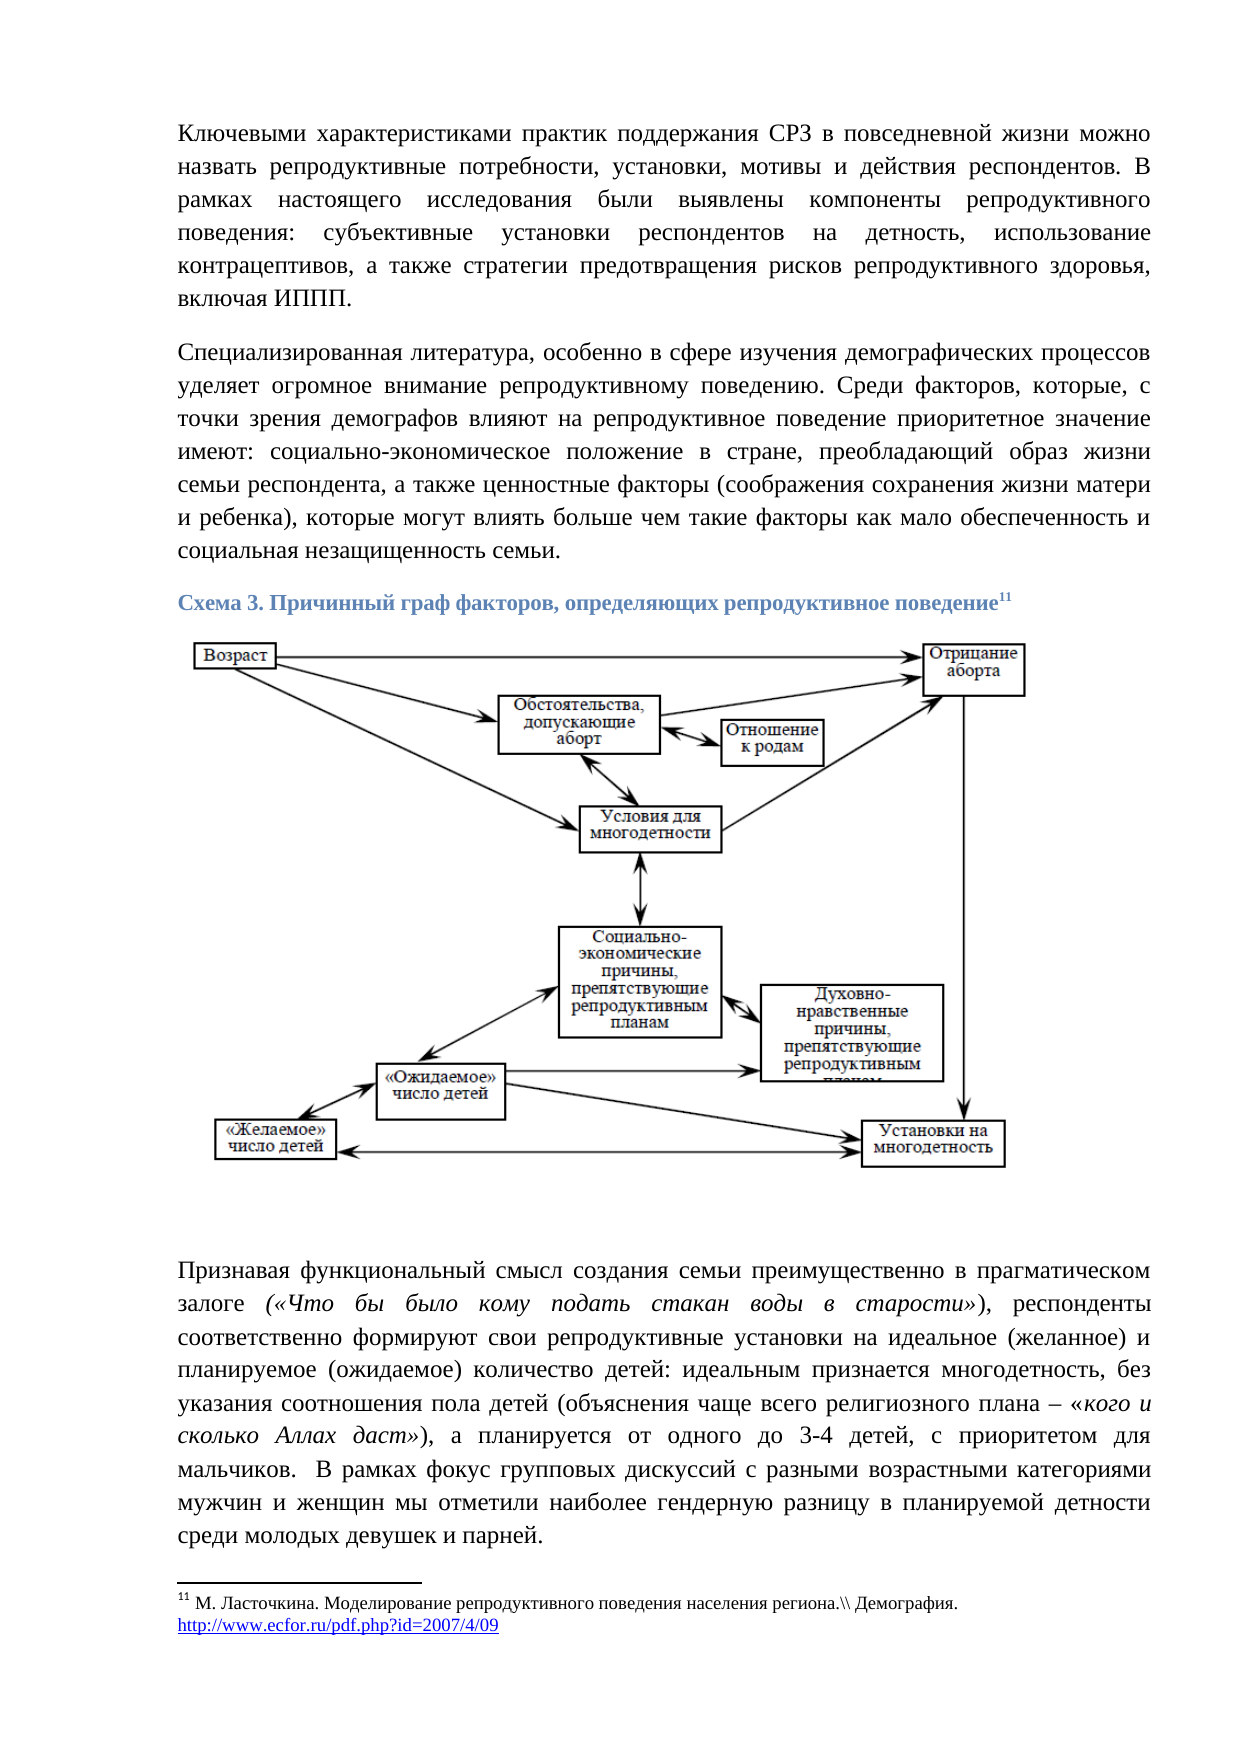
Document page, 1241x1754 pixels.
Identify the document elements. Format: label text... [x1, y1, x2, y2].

text Ключевыми характеристиками практик поддержания СРЗ в повседневной жизни можно назвать репродуктивные потребности, установки, мотивы и действия респондентов. В рамках настоящего исследования были выявлены компоненты репродуктивного поведения: субъективные установки респондентов на детность, использование контрацептивов, а также стратегии предотвращения рисков репродуктивного здоровья, включая ИППП. [177, 118, 1152, 312]
text Признавая функциональный смысл создания семьи преимущественно в прагматическом залоге («Что бы было кому подать стакан воды в старости»), респонденты соответственно формируют свои репродуктивные установки на идеальное (желанное) и планируемое (ожидаемое) количество детей: идеальным признается многодетность, без указания соотношения пола детей (объяснения чаще всего религиозного плана – «кого и сколько Аллах даст»), а планируется от одного до 3-4 детей, с приоритетом для мальчиков. В рамках фокус групповых дискуссий с разными возрастными категориями мужчин и женщин мы отметили наиболее гендерную разницу в планируемой детности среди молодых девушек и парней. [177, 1256, 1152, 1548]
text Схема 3. Причинный граф факторов, определяющих репродуктивное поведение [177, 589, 1152, 615]
text Специализированная литература, особенно в сфере изучения демографических процессов уделяет огромное внимание репродуктивному поведению. Среди факторов, которые, с точки зрения демографов влияют на репродуктивное поведение приоритетное значение имеют: социально-экономическое положение в стране, преобладающий образ жизни семьи респондента, а также ценностные факторы (соображения сохранения жизни матери и ребенка), которые могут влиять больше чем такие факторы как мало обеспеченность и социальная незащищенность семьи. [177, 337, 1152, 564]
